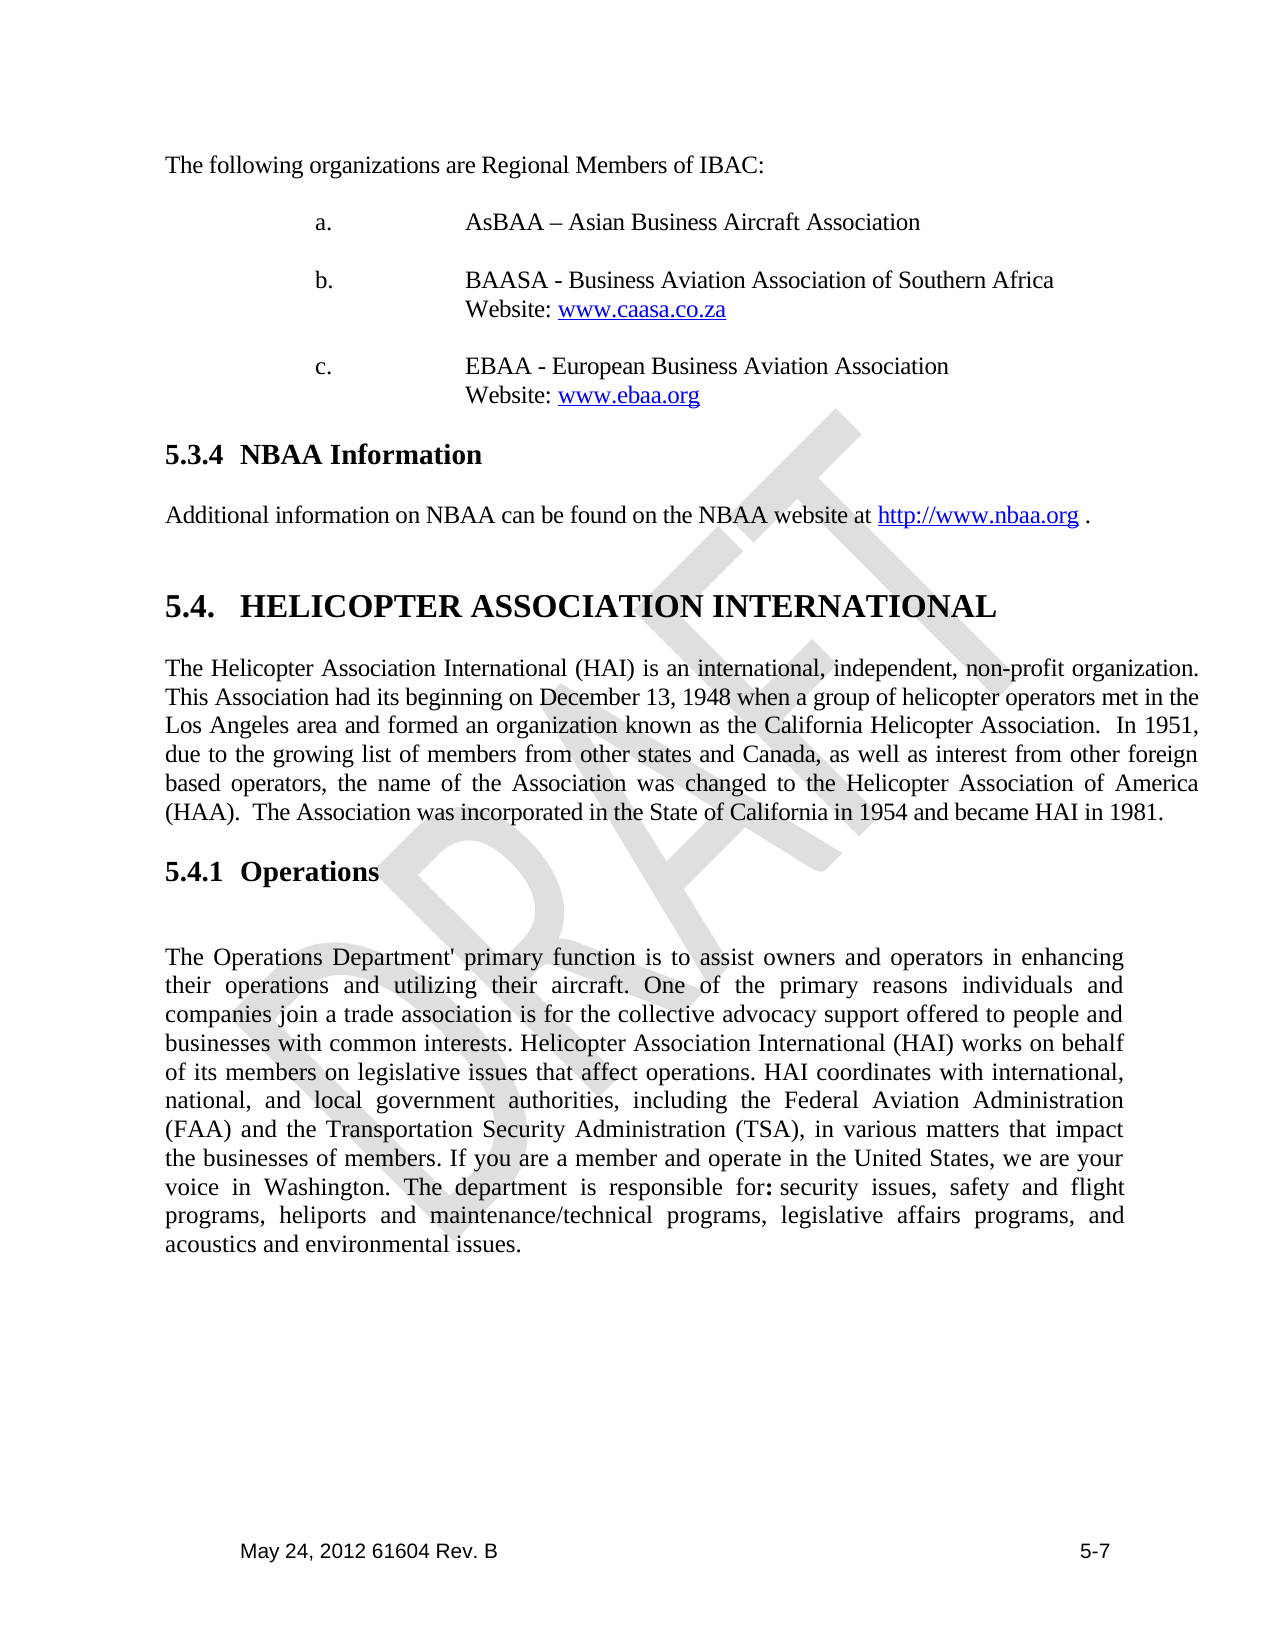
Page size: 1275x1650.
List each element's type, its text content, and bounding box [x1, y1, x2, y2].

text The Helicopter Association International (HAI) is an international, independent, non-profit organization. This Association had its beginning on December 13, 1948 when a group of helicopter operators met in the Los Angeles area and formed an organization known as the California Helicopter Association. In 1951, due to the growing list of members from other states and Canada, as well as interest from other foreign based operators, the name of the Association was changed to the Helicopter Association of America (HAA). The Association was incorporated in the State of California in 1954 and became HAI in 1981. [165, 653, 1200, 826]
text Website: www.caasa.co.za [277, 294, 1200, 322]
text c. EBAA - European Business Aviation Association [315, 351, 1200, 380]
text 5.3.4 NBAA Information [165, 437, 1125, 471]
text The Operations Department' primary function is to assist owners and operators in enhancing their operations and utilizing their aircraft. One of the primary reasons individuals and companies join a trade association is for the collective advocacy support offered to people and businesses with common interests. Helicopter Association International (HAI) works on behalf of its members on legislative issues that affect operations. HAI coordinates with international, national, and local government authorities, including the Federal Aviation Administration (FAA) and the Transportation Security Administration (TSA), in various matters that impact the businesses of members. If you are a member and operate in the United States, we are your voice in Washington. The department is responsible for: security issues, safety and flight programs, heliports and maintenance/technical programs, legislative affairs programs, and acoustics and environmental issues. [165, 942, 1125, 1258]
text a. AsBAA – Asian Business Aircraft Association [315, 207, 1200, 236]
text b. BAASA - Business Aviation Association of Southern Africa [315, 265, 1200, 294]
text 5.4.1 Operations [165, 854, 1125, 888]
text Additional information on NBAA can be found on the NBAA website at http://www.nbaa.org . [165, 500, 1200, 528]
text Website: www.ebaa.org [315, 380, 1200, 409]
text The following organizations are Regional Members of IBAC: [165, 150, 1200, 179]
text 5.4. HELICOPTER ASSOCIATION INTERNATIONAL [165, 586, 1125, 624]
